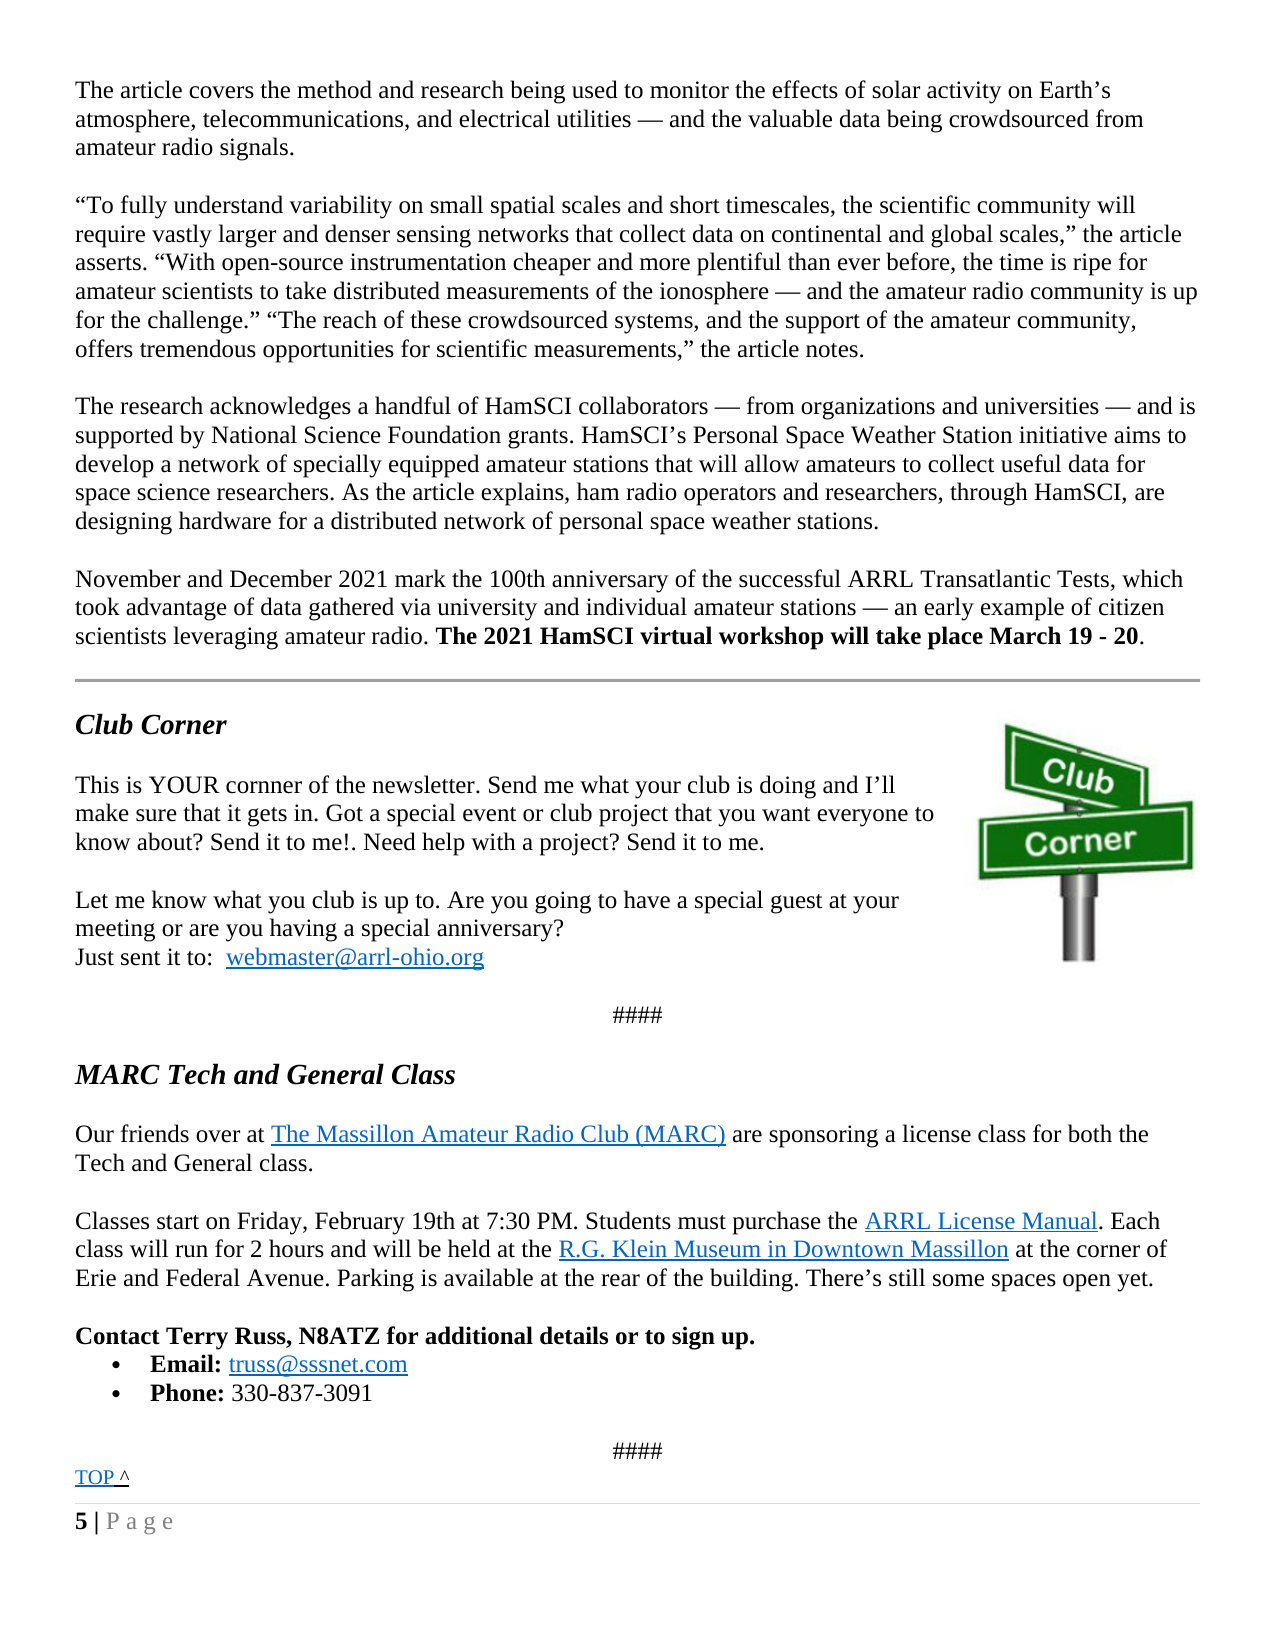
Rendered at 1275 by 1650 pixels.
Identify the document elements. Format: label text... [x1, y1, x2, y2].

text Contact Terry Russ, N8ATZ for additional details or to sign up. [75, 1321, 1200, 1349]
list Email: truss@sssnet.com [112, 1349, 1200, 1378]
text “To fully understand variability on small spatial scales and short timescales, the scientific community will require vastly larger and denser sensing networks that collect data on continental and global scales,” the article asserts. “With open-source instrumentation cheaper and more plentiful than ever before, the time is ripe for amateur scientists to take distributed measurements of the ionosphere — and the amateur radio community is up for the challenge.” “The reach of these crowdsourced systems, and the support of the amateur community, offers tremendous opportunities for scientific measurements,” the article notes. [75, 190, 1200, 362]
text This is YOUR cornner of the newsletter. Send me what your club is doing and I’ll make sure that it gets in. Got a special event or club project that you want everyone to know about? Send it to me!. Need help with a project? Send it to me. [75, 770, 962, 856]
text The research acknowledges a handful of HamSCI collaborators — from organizations and universities — and is supported by National Science Foundation grants. HamSCI’s Personal Space Weather Station initiative aims to develop a network of specially equipped amateur stations that will allow amateurs to collect useful data for space science researchers. As the article explains, ham radio operators and researchers, through HamSCI, are designing hardware for a distributed network of personal space weather stations. [75, 391, 1200, 535]
text Classes start on Friday, February 19th at 7:30 PM. Students must purchase the ARRL License Manual. Each class will run for 2 hours and will be held at the R.G. Klein Museum in Downtown Massillon at the corner of Erie and Federal Avenue. Parking is available at the rear of the building. There’s still some spaces open yet. [75, 1206, 1200, 1292]
list Phone: 330-837-3091 [112, 1378, 1200, 1407]
text MARC Tech and General Class [75, 1057, 1200, 1091]
text November and December 2021 mark the 100th anniversary of the successful ARRL Transatlantic Tests, which took advantage of data gathered via university and individual amateur stations — an early example of citizen scientists leveraging amateur radio. The 2021 HamSCI virtual workshop will take place March 19 - 20. [75, 564, 1200, 650]
text #### [75, 1000, 1200, 1028]
text TOP ^ [75, 1464, 1200, 1489]
text Club Corner [75, 707, 1200, 741]
picture [962, 711, 1197, 968]
text #### [75, 1436, 1200, 1464]
text Our friends over at The Massillon Amateur Radio Club (MARC) are sponsoring a license class for both the Tech and General class. [75, 1119, 1200, 1177]
text Just sent it to: webmaster@arrl-ohio.org [75, 942, 1200, 971]
text The article covers the method and research being used to monitor the effects of solar activity on Earth’s atmosphere, telecommunications, and electrical utilities — and the valuable data being crowdsourced from amateur radio signals. [75, 75, 1200, 161]
text Let me know what you club is up to. Are you going to have a special guest at your meeting or are you having a special anniversary? [75, 885, 962, 942]
